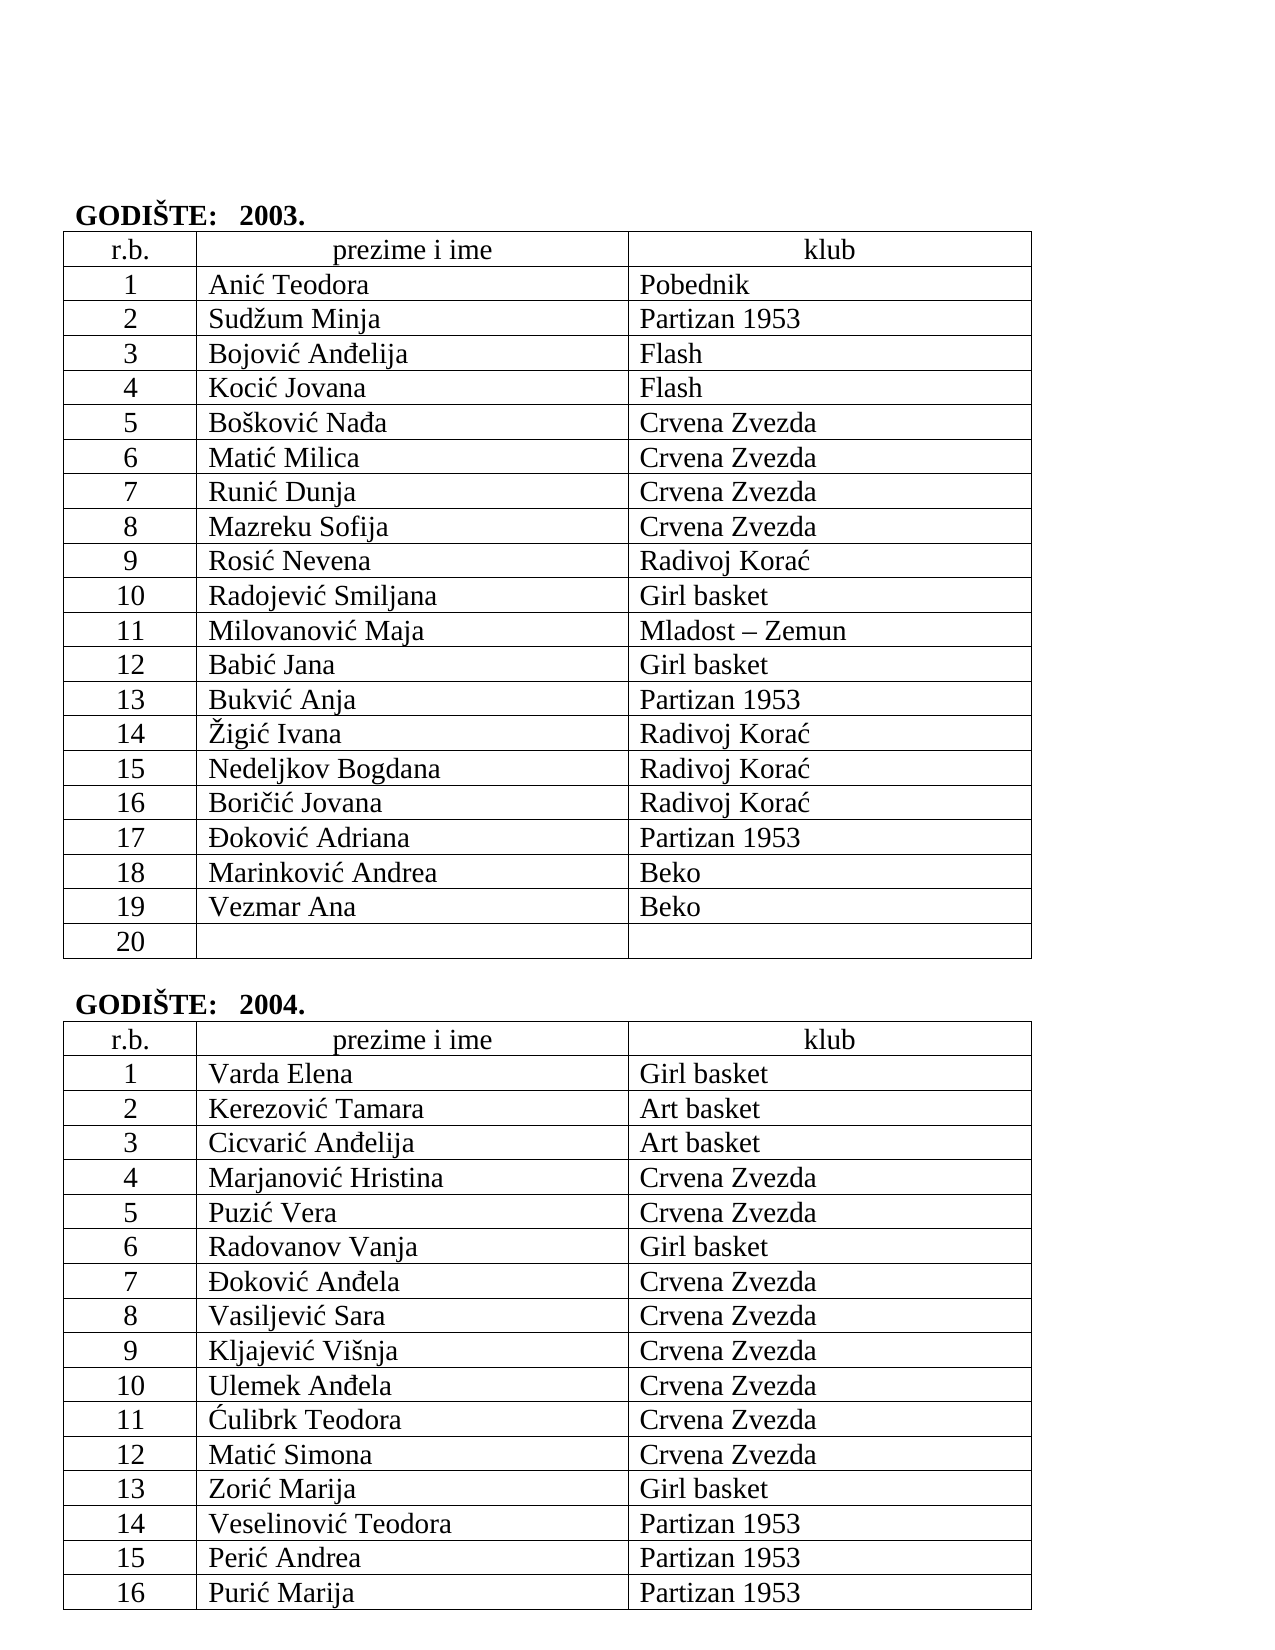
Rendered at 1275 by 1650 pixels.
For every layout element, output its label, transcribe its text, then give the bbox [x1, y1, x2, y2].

table_header r.b. [64, 1022, 196, 1055]
table_cell 9 [64, 1333, 196, 1367]
table_cell 18 [64, 855, 196, 888]
table_cell Flash [629, 336, 1031, 369]
table_cell 14 [64, 1506, 196, 1539]
table_cell Girl basket [629, 1056, 1031, 1090]
table_cell Partizan 1953 [629, 682, 1031, 715]
table_cell 20 [64, 924, 196, 957]
table_cell 1 [64, 1056, 196, 1090]
table_header r.b. [64, 232, 196, 266]
table_cell Bošković Nađa [197, 405, 628, 439]
table_cell Runić Dunja [197, 474, 628, 508]
table_cell Veselinović Teodora [197, 1506, 628, 1539]
table_cell Partizan 1953 [629, 1541, 1031, 1574]
table_cell 19 [64, 889, 196, 923]
table_cell 4 [64, 1160, 196, 1194]
table_cell 13 [64, 1471, 196, 1505]
table_cell Crvena Zvezda [629, 440, 1031, 473]
table_cell 11 [64, 1402, 196, 1436]
table_cell Matić Milica [197, 440, 628, 473]
table_cell [629, 924, 1031, 957]
table_cell Perić Andrea [197, 1541, 628, 1574]
table_cell Radovanov Vanja [197, 1229, 628, 1263]
table_cell 12 [64, 647, 196, 681]
table_cell Radivoj Korać [629, 544, 1031, 577]
table_cell 6 [64, 440, 196, 473]
table_cell 17 [64, 820, 196, 854]
table_header prezime i ime [197, 232, 628, 266]
table_header prezime i ime [197, 1022, 628, 1055]
table_cell Kocić Jovana [197, 371, 628, 404]
table_cell Bojović Anđelija [197, 336, 628, 369]
table_cell Partizan 1953 [629, 301, 1031, 335]
table_cell Beko [629, 889, 1031, 923]
table_cell Sudžum Minja [197, 301, 628, 335]
table_cell Crvena Zvezda [629, 1160, 1031, 1194]
table_cell 5 [64, 405, 196, 439]
table_cell 3 [64, 1126, 196, 1159]
table_cell 8 [64, 1299, 196, 1332]
table_cell Vasiljević Sara [197, 1299, 628, 1332]
table_cell [197, 924, 628, 957]
table_cell 8 [64, 509, 196, 542]
table_cell Girl basket [629, 578, 1031, 612]
table_cell Mazreku Sofija [197, 509, 628, 542]
table_cell Girl basket [629, 1471, 1031, 1505]
table_cell Girl basket [629, 1229, 1031, 1263]
table_cell 3 [64, 336, 196, 369]
table_cell 10 [64, 578, 196, 612]
table_cell Crvena Zvezda [629, 1402, 1031, 1436]
table_cell 13 [64, 682, 196, 715]
table_cell 5 [64, 1195, 196, 1228]
table_cell Mladost – Zemun [629, 613, 1031, 646]
table_cell Zorić Marija [197, 1471, 628, 1505]
table_cell Rosić Nevena [197, 544, 628, 577]
table_cell Babić Jana [197, 647, 628, 681]
text GODIŠTE: 2003. [75, 198, 1200, 231]
table_cell Crvena Zvezda [629, 1195, 1031, 1228]
table_cell Kerezović Tamara [197, 1091, 628, 1124]
table_cell Puzić Vera [197, 1195, 628, 1228]
table_cell 10 [64, 1368, 196, 1401]
table_cell Girl basket [629, 647, 1031, 681]
table_cell Pobednik [629, 267, 1031, 300]
table_cell Boričić Jovana [197, 786, 628, 819]
table_cell Partizan 1953 [629, 1506, 1031, 1539]
table_cell Crvena Zvezda [629, 1333, 1031, 1367]
table_cell Kljajević Višnja [197, 1333, 628, 1367]
table_cell Flash [629, 371, 1031, 404]
table_cell Crvena Zvezda [629, 1437, 1031, 1470]
table_cell Crvena Zvezda [629, 1299, 1031, 1332]
table_cell Crvena Zvezda [629, 509, 1031, 542]
table_cell 15 [64, 1541, 196, 1574]
table_cell 11 [64, 613, 196, 646]
table_cell Nedeljkov Bogdana [197, 751, 628, 784]
table_cell Partizan 1953 [629, 1575, 1031, 1609]
table_cell Matić Simona [197, 1437, 628, 1470]
table_cell 2 [64, 1091, 196, 1124]
table_header klub [629, 1022, 1031, 1055]
table_cell Ćulibrk Teodora [197, 1402, 628, 1436]
table_cell 4 [64, 371, 196, 404]
table_cell 6 [64, 1229, 196, 1263]
table_cell Marjanović Hristina [197, 1160, 628, 1194]
table_cell Bukvić Anja [197, 682, 628, 715]
table_cell 15 [64, 751, 196, 784]
table_cell Radivoj Korać [629, 786, 1031, 819]
table_cell Crvena Zvezda [629, 474, 1031, 508]
table_cell Art basket [629, 1126, 1031, 1159]
table_cell Vezmar Ana [197, 889, 628, 923]
table_cell Crvena Zvezda [629, 405, 1031, 439]
table_cell Varda Elena [197, 1056, 628, 1090]
table_cell 2 [64, 301, 196, 335]
table_cell 1 [64, 267, 196, 300]
table_cell Radivoj Korać [629, 716, 1031, 750]
table_cell Crvena Zvezda [629, 1264, 1031, 1297]
table_cell 14 [64, 716, 196, 750]
table_cell Cicvarić Anđelija [197, 1126, 628, 1159]
table_cell Beko [629, 855, 1031, 888]
table_cell Ulemek Anđela [197, 1368, 628, 1401]
text GODIŠTE: 2004. [75, 987, 1200, 1021]
table_cell Đoković Adriana [197, 820, 628, 854]
table_cell Art basket [629, 1091, 1031, 1124]
table_cell Đoković Anđela [197, 1264, 628, 1297]
table_cell Crvena Zvezda [629, 1368, 1031, 1401]
table_cell 12 [64, 1437, 196, 1470]
table_cell 16 [64, 1575, 196, 1609]
table_cell Partizan 1953 [629, 820, 1031, 854]
table_cell 7 [64, 1264, 196, 1297]
table_header klub [629, 232, 1031, 266]
table_cell Radivoj Korać [629, 751, 1031, 784]
table_cell Marinković Andrea [197, 855, 628, 888]
table_cell Anić Teodora [197, 267, 628, 300]
table_cell Žigić Ivana [197, 716, 628, 750]
table_cell Purić Marija [197, 1575, 628, 1609]
table_cell 16 [64, 786, 196, 819]
table_cell 7 [64, 474, 196, 508]
table_cell Radojević Smiljana [197, 578, 628, 612]
table_cell Milovanović Maja [197, 613, 628, 646]
table_cell 9 [64, 544, 196, 577]
